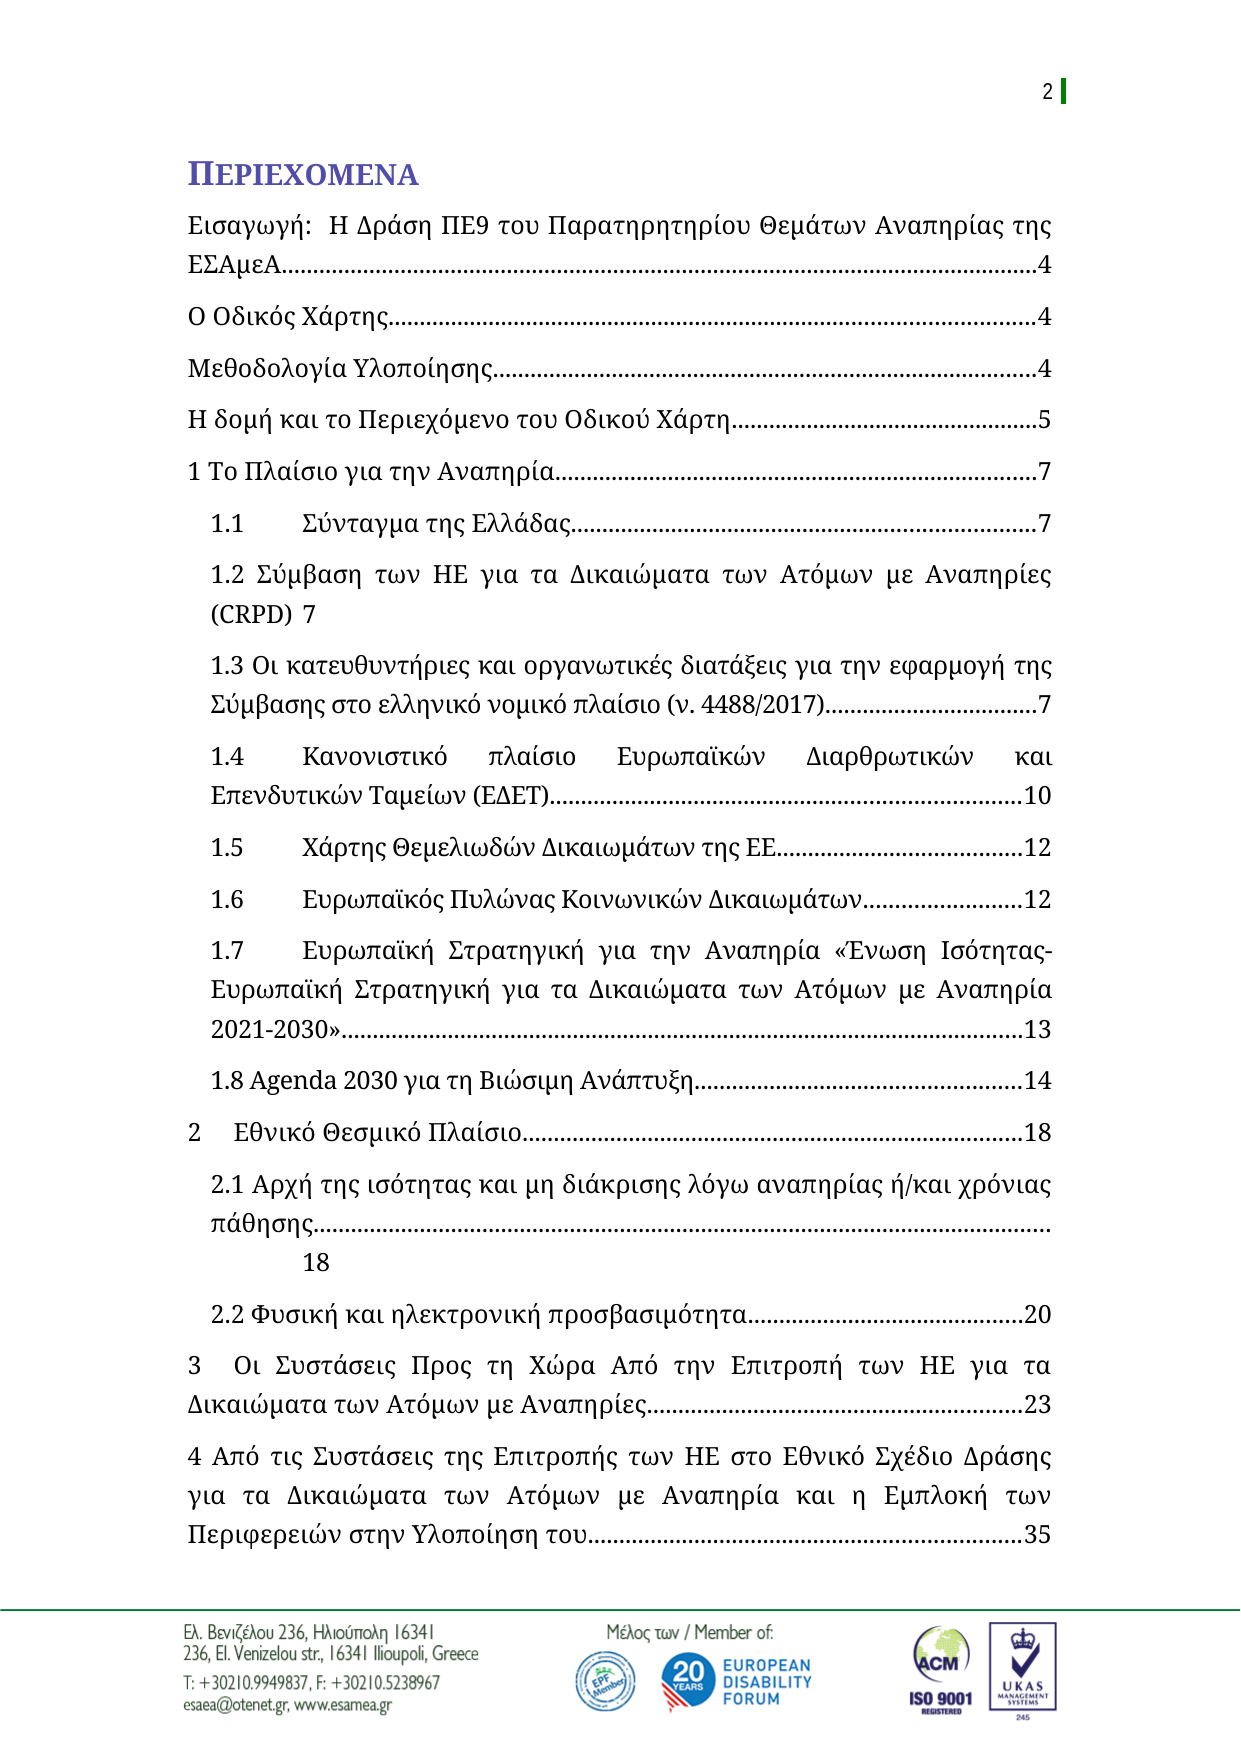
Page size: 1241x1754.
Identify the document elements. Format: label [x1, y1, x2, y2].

picture [0, 1596, 1241, 1754]
